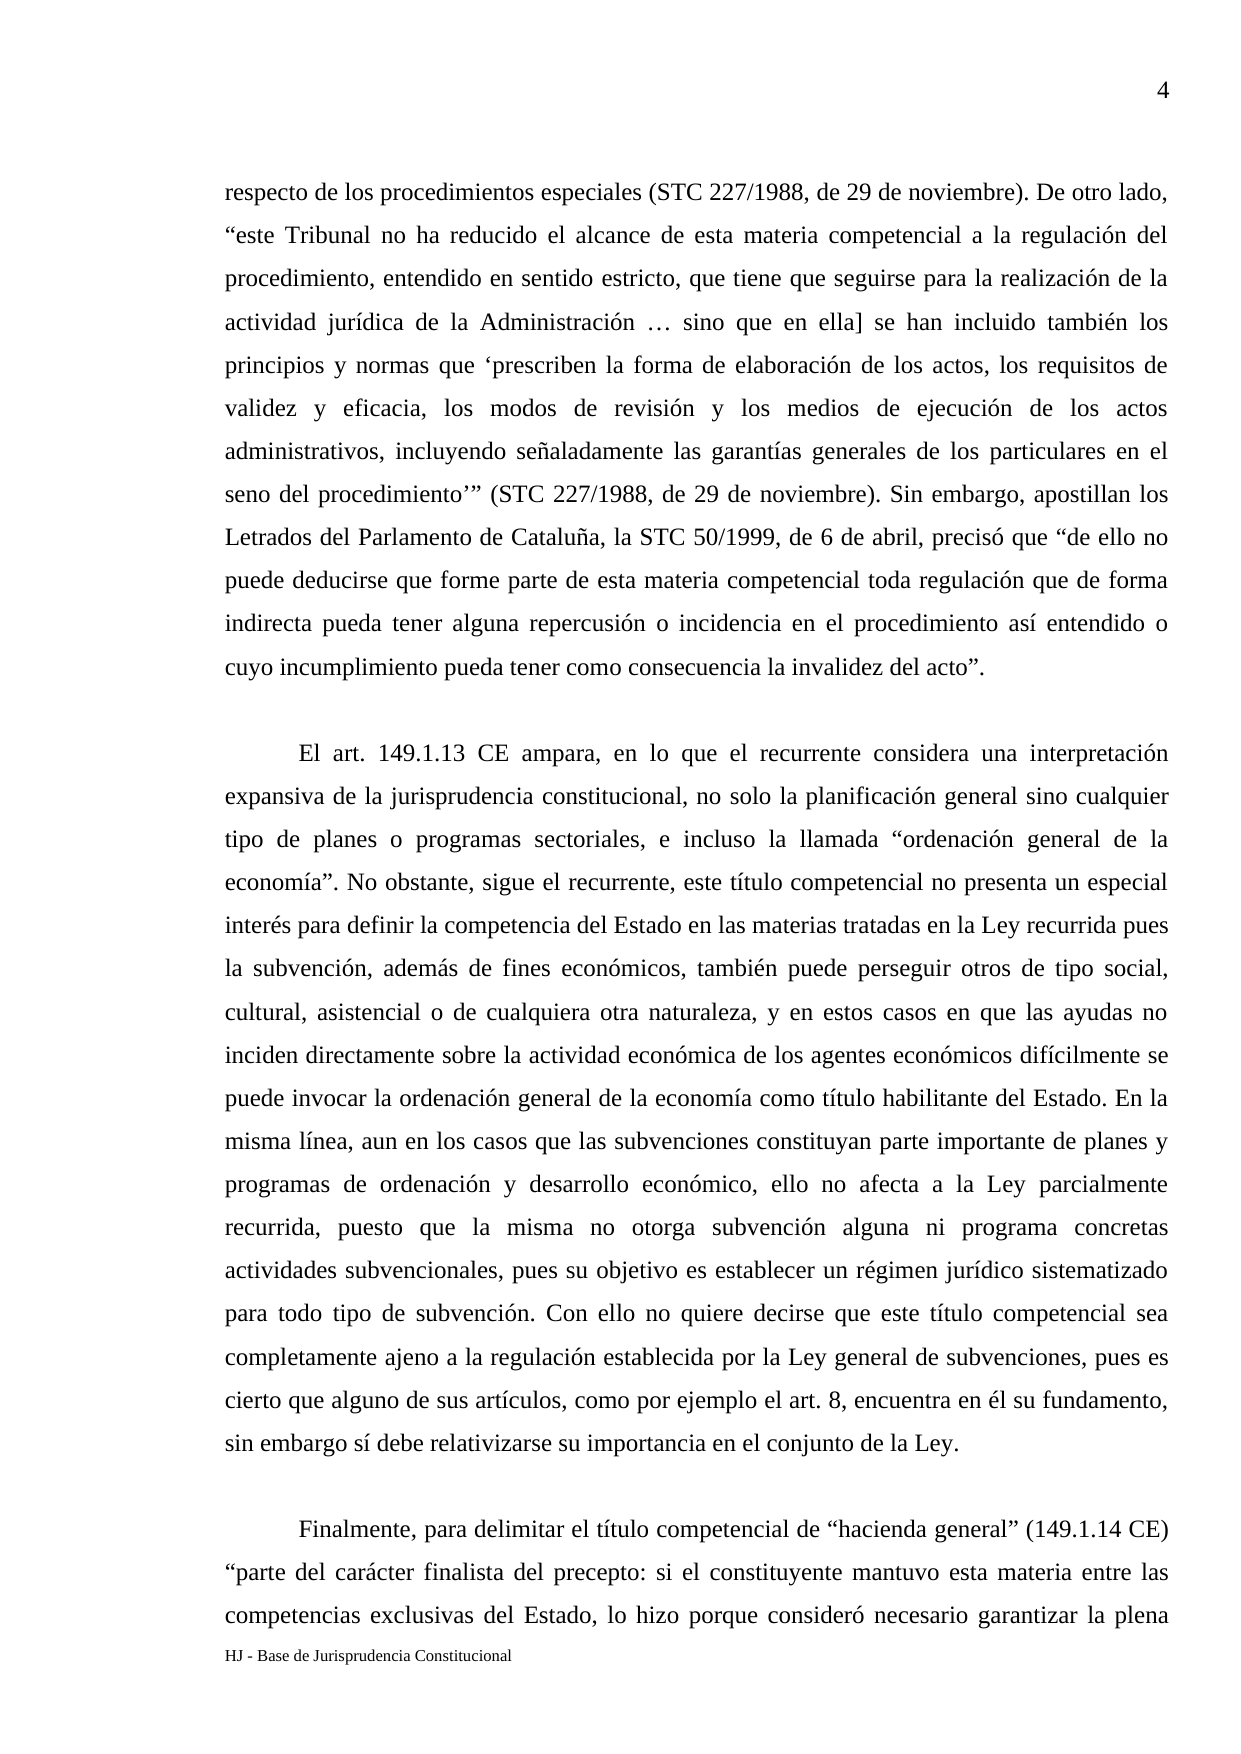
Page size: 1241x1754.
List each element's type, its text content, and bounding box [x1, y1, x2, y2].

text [224, 177, 1169, 680]
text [224, 1514, 1169, 1629]
text El art. 149.1.13 CE ampara, en lo que el recurrente considera una interpretación expansiva de la jurisprudencia constitucional, no solo la planificación general sino cualquier tipo de planes o programas sectoriales, e incluso la llamada “ordenación general de la economía”. No obstante, sigue el recurrente, este título competencial no presenta un especial interés para definir la competencia del Estado en las materias tratadas en la Ley recurrida pues la subvención, además de fines económicos, también puede perseguir otros de tipo social, cultural, asistencial o de cualquiera otra naturaleza, y en estos casos en que las ayudas no inciden directamente sobre la actividad económica de los agentes económicos difícilmente se puede invocar la ordenación general de la economía como título habilitante del Estado. En la misma línea, aun en los casos que las subvenciones constituyan parte importante de planes y programas de ordenación y desarrollo económico, ello no afecta a la Ley parcialmente recurrida, puesto que la misma no otorga subvención alguna ni programa concretas actividades subvencionales, pues su objetivo es establecer un régimen jurídico sistematizado para todo tipo de subvención. Con ello no quiere decirse que este título competencial sea completamente ajeno a la regulación establecida por la Ley general de subvenciones, pues es cierto que alguno de sus artículos, como por ejemplo el art. 8, encuentra en él su fundamento, sin embargo sí debe relativizarse su importancia en el conjunto de la Ley. [224, 738, 1169, 1457]
